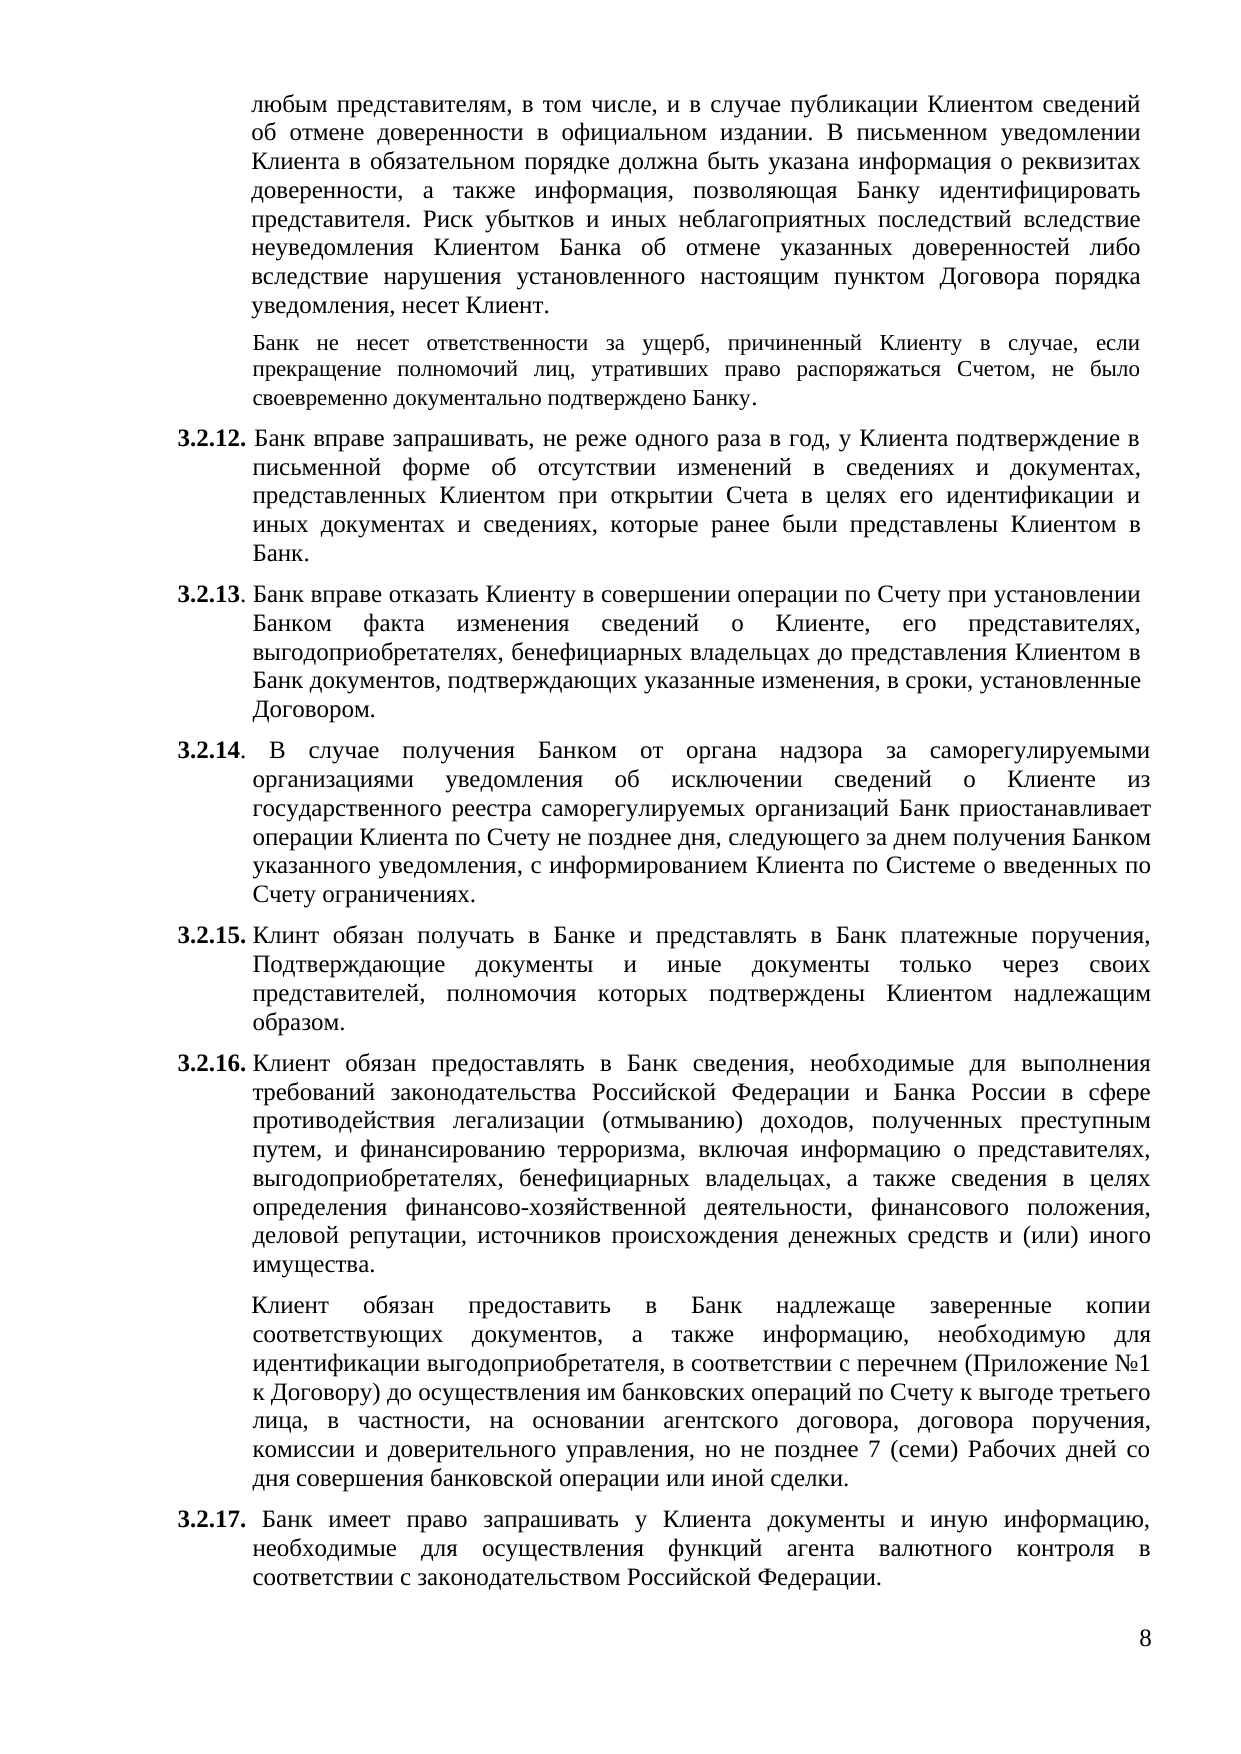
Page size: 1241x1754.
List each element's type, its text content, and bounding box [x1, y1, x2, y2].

text 3.2.15. Клинт обязан получать в Банке и представлять в Банк платежные поручения, Подтверждающие документы и иные документы только через своих представителей, полномочия которых подтверждены Клиентом надлежащим образом. [177, 921, 1152, 1036]
text 3.2.13. Банк вправе отказать Клиенту в совершении операции по Счету при установлении Банком факта изменения сведений о Клиенте, его представителях, выгодоприобретателях, бенефициарных владельцах до представления Клиентом в Банк документов, подтверждающих указанные изменения, в сроки, установленные Договором. [177, 579, 1142, 723]
text 3.2.12. Банк вправе запрашивать, не реже одного раза в год, у Клиента подтверждение в письменной форме об отсутствии изменений в сведениях и документах, представленных Клиентом при открытии Счета в целях его идентификации и иных документах и сведениях, которые ранее были представлены Клиентом в Банк. [177, 423, 1142, 567]
text Банк не несет ответственности за ущерб, причиненный Клиенту в случае, если прекращение полномочий лиц, утративших право распоряжаться Счетом, не было своевременно документально подтверждено Банку. [177, 329, 1142, 411]
text 3.2.14. В случае получения Банком от органа надзора за саморегулируемыми организациями уведомления об исключении сведений о Клиенте из государственного реестра саморегулируемых организаций Банк приостанавливает операции Клиента по Счету не позднее дня, следующего за днем получения Банком указанного уведомления, с информированием Клиента по Системе о введенных по Счету ограничениях. [177, 736, 1152, 908]
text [251, 89, 1142, 319]
text Клиент обязан предоставить в Банк надлежаще заверенные копии соответствующих документов, а также информацию, необходимую для идентификации выгодоприобретателя, в соответствии с перечнем (Приложение №1 к Договору) до осуществления им банковских операций по Счету к выгоде третьего лица, в частности, на основании агентского договора, договора поручения, комиссии и доверительного управления, но не позднее 7 (семи) Рабочих дней со дня совершения банковской операции или иной сделки. [251, 1291, 1152, 1492]
text 3.2.16. Клиент обязан предоставлять в Банк сведения, необходимые для выполнения требований законодательства Российской Федерации и Банка России в сфере противодействия легализации (отмыванию) доходов, полученных преступным путем, и финансированию терроризма, включая информацию о представителях, выгодоприобретателях, бенефициарных владельцах, а также сведения в целях определения финансово-хозяйственной деятельности, финансового положения, деловой репутации, источников происхождения денежных средств и (или) иного имущества. [177, 1048, 1152, 1278]
text 3.2.17. Банк имеет право запрашивать у Клиента документы и иную информацию, необходимые для осуществления функций агента валютного контроля в соответствии с законодательством Российской Федерации. [177, 1504, 1152, 1591]
